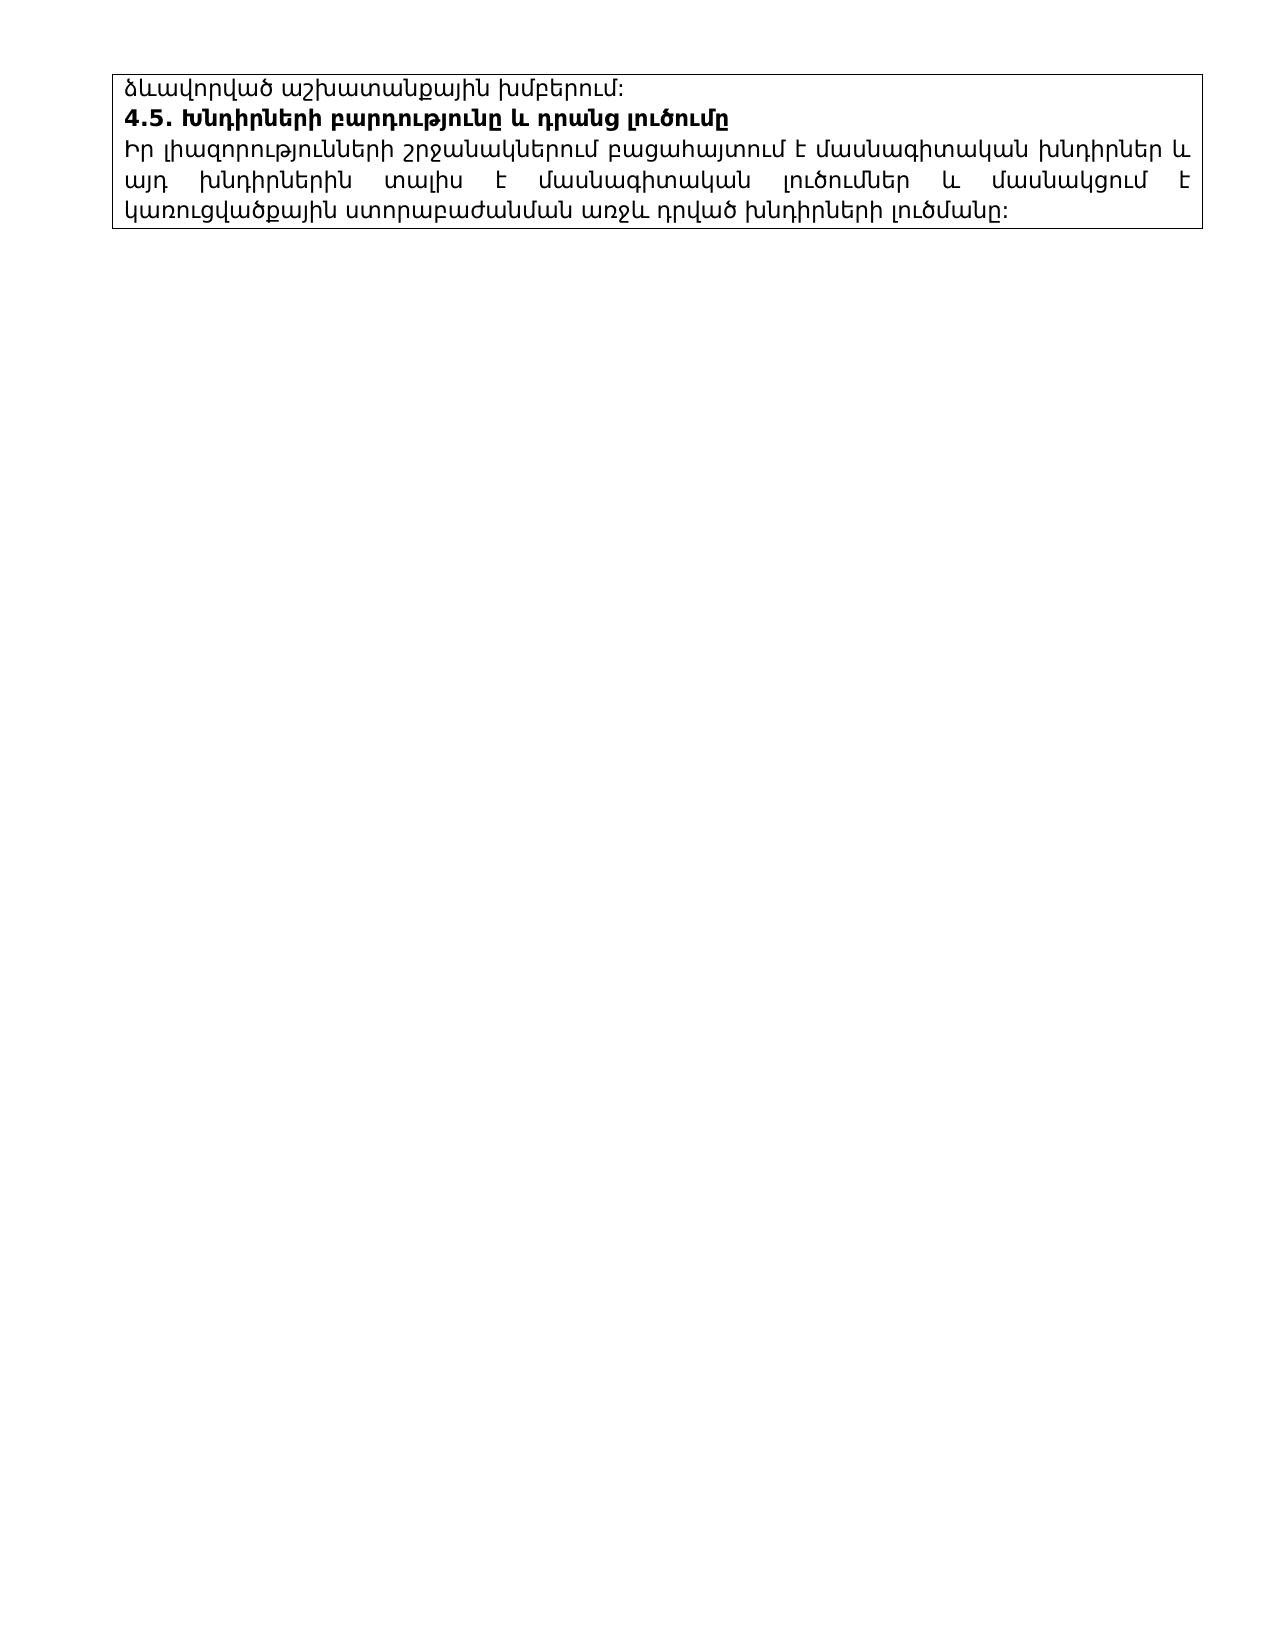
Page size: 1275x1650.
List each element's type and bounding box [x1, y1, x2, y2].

table_cell [113, 75, 1202, 228]
